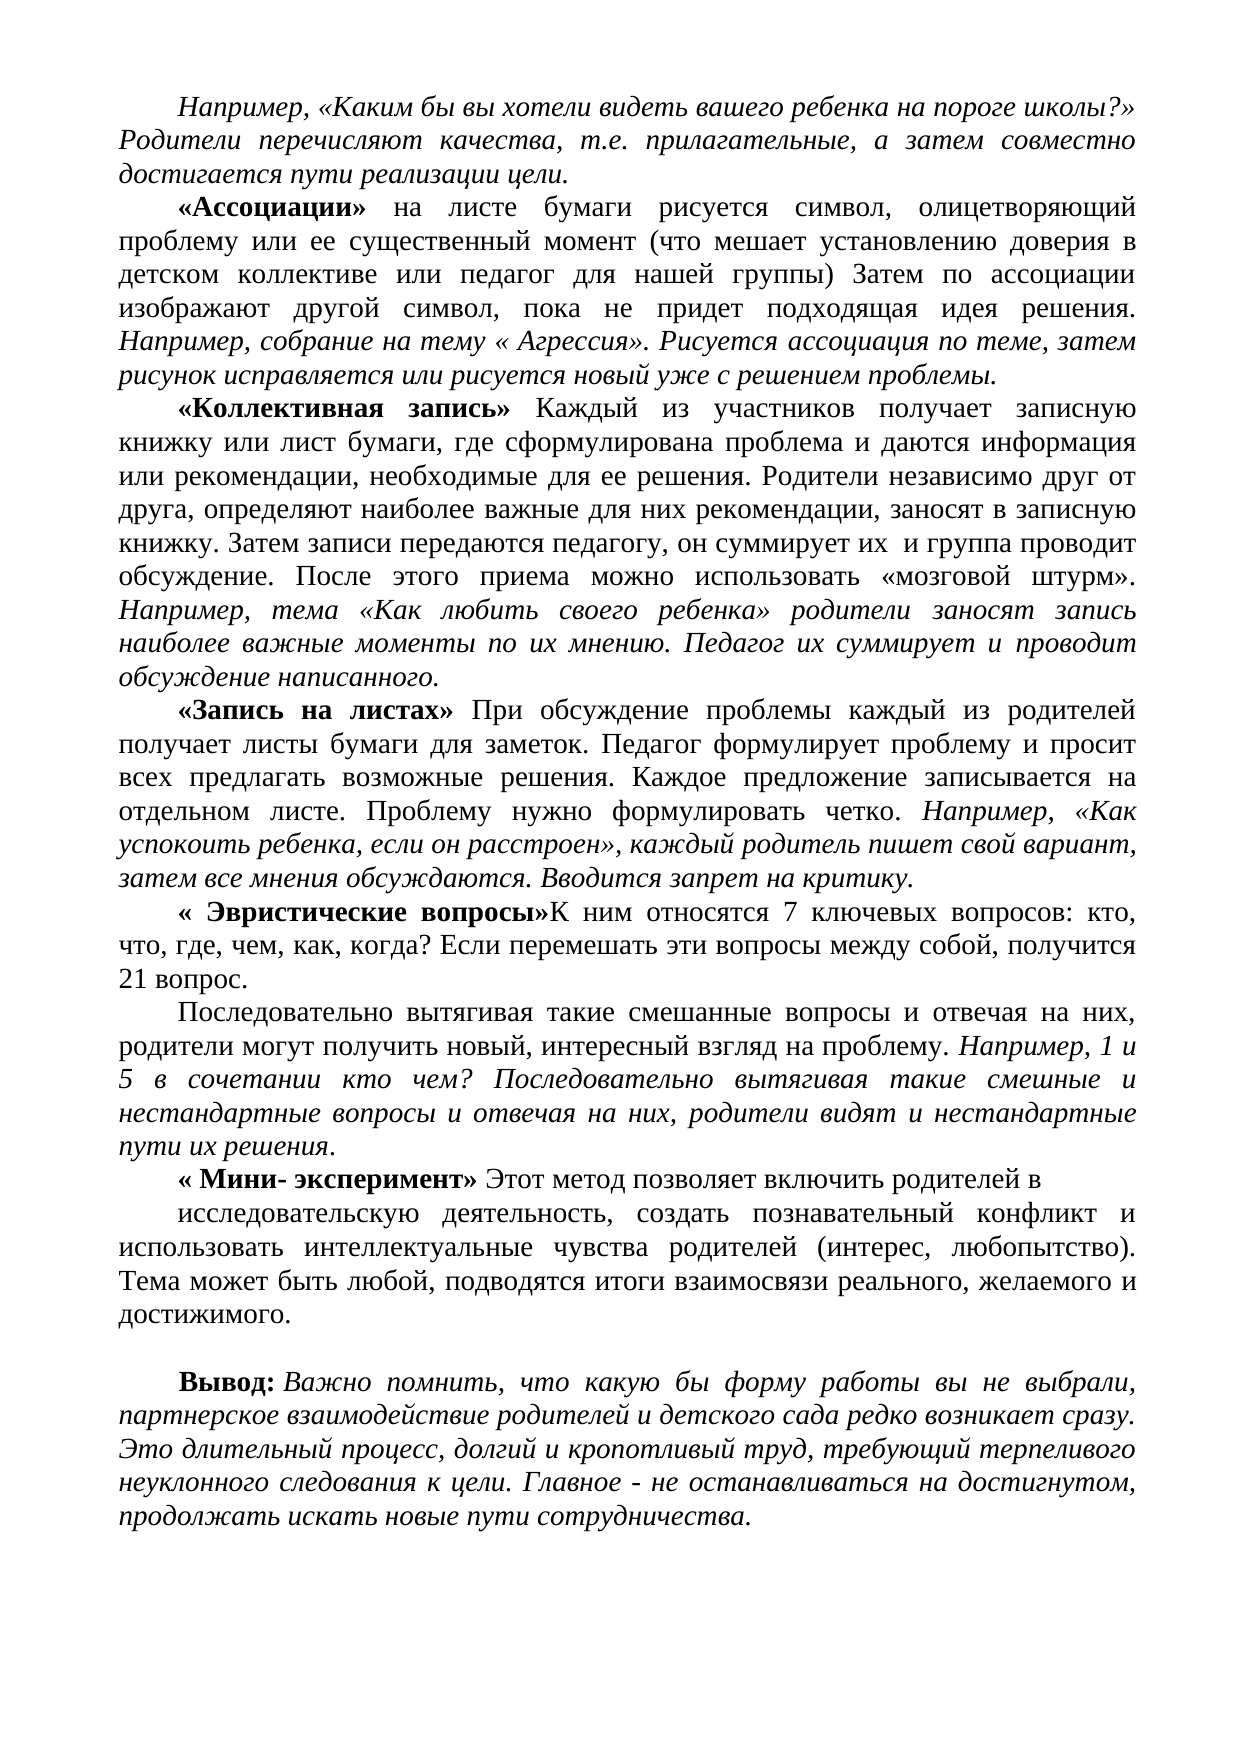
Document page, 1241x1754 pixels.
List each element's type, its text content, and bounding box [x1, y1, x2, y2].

text « Эвристические вопросы»К ним относятся 7 ключевых вопросов: кто, что, где, чем, как, когда? Если перемешать эти вопросы между собой, получится 21 вопрос. [118, 894, 1137, 994]
text Вывод: Важно помнить, что какую бы форму работы вы не выбрали, партнерское взаимодействие родителей и детского сада редко возникает сразу. Это длительный процесс, долгий и кропотливый труд, требующий терпеливого неуклонного следования к цели. Главное - не останавливаться на достигнутом, продолжать искать новые пути сотрудничества. [118, 1364, 1137, 1532]
text «Ассоциации» на листе бумаги рисуется символ, олицетворяющий проблему или ее существенный момент (что мешает установлению доверия в детском коллективе или педагог для нашей группы) Затем по ассоциации изображают другой символ, пока не придет подходящая идея решения. Например, собрание на тему « Агрессия». Рисуется ассоциация по теме, затем рисунок исправляется или рисуется новый уже с решением проблемы. [118, 189, 1137, 391]
text исследовательскую деятельность, создать познавательный конфликт и использовать интеллектуальные чувства родителей (интерес, любопытство). Тема может быть любой, подводятся итоги взаимосвязи реального, желаемого и достижимого. [118, 1196, 1137, 1330]
text Последовательно вытягивая такие смешанные вопросы и отвечая на них, родители могут получить новый, интересный взгляд на проблему. Например, 1 и 5 в сочетании кто чем? Последовательно вытягивая такие смешные и нестандартные вопросы и отвечая на них, родители видят и нестандартные пути их решения. [118, 994, 1137, 1162]
text «Запись на листах» При обсуждение проблемы каждый из родителей получает листы бумаги для заметок. Педагог формулирует проблему и просит всех предлагать возможные решения. Каждое предложение записывается на отдельном листе. Проблему нужно формулировать четко. Например, «Как успокоить ребенка, если он расстроен», каждый родитель пишет свой вариант, затем все мнения обсуждаются. Вводится запрет на критику. [118, 692, 1137, 894]
text « Мини- эксперимент» Этот метод позволяет включить родителей в [118, 1162, 1137, 1196]
text «Коллективная запись» Каждый из участников получает записную книжку или лист бумаги, где сформулирована проблема и даются информация или рекомендации, необходимые для ее решения. Родители независимо друг от друга, определяют наиболее важные для них рекомендации, заносят в записную книжку. Затем записи передаются педагогу, он суммирует их и группа проводит обсуждение. После этого приема можно использовать «мозговой штурм». Например, тема «Как любить своего ребенка» родители заносят запись наиболее важные моменты по их мнению. Педагог их суммирует и проводит обсуждение написанного. [118, 391, 1137, 692]
text Например, «Каким бы вы хотели видеть вашего ребенка на пороге школы?» Родители перечисляют качества, т.е. прилагательные, а затем совместно достигается пути реализации цели. [118, 89, 1137, 189]
